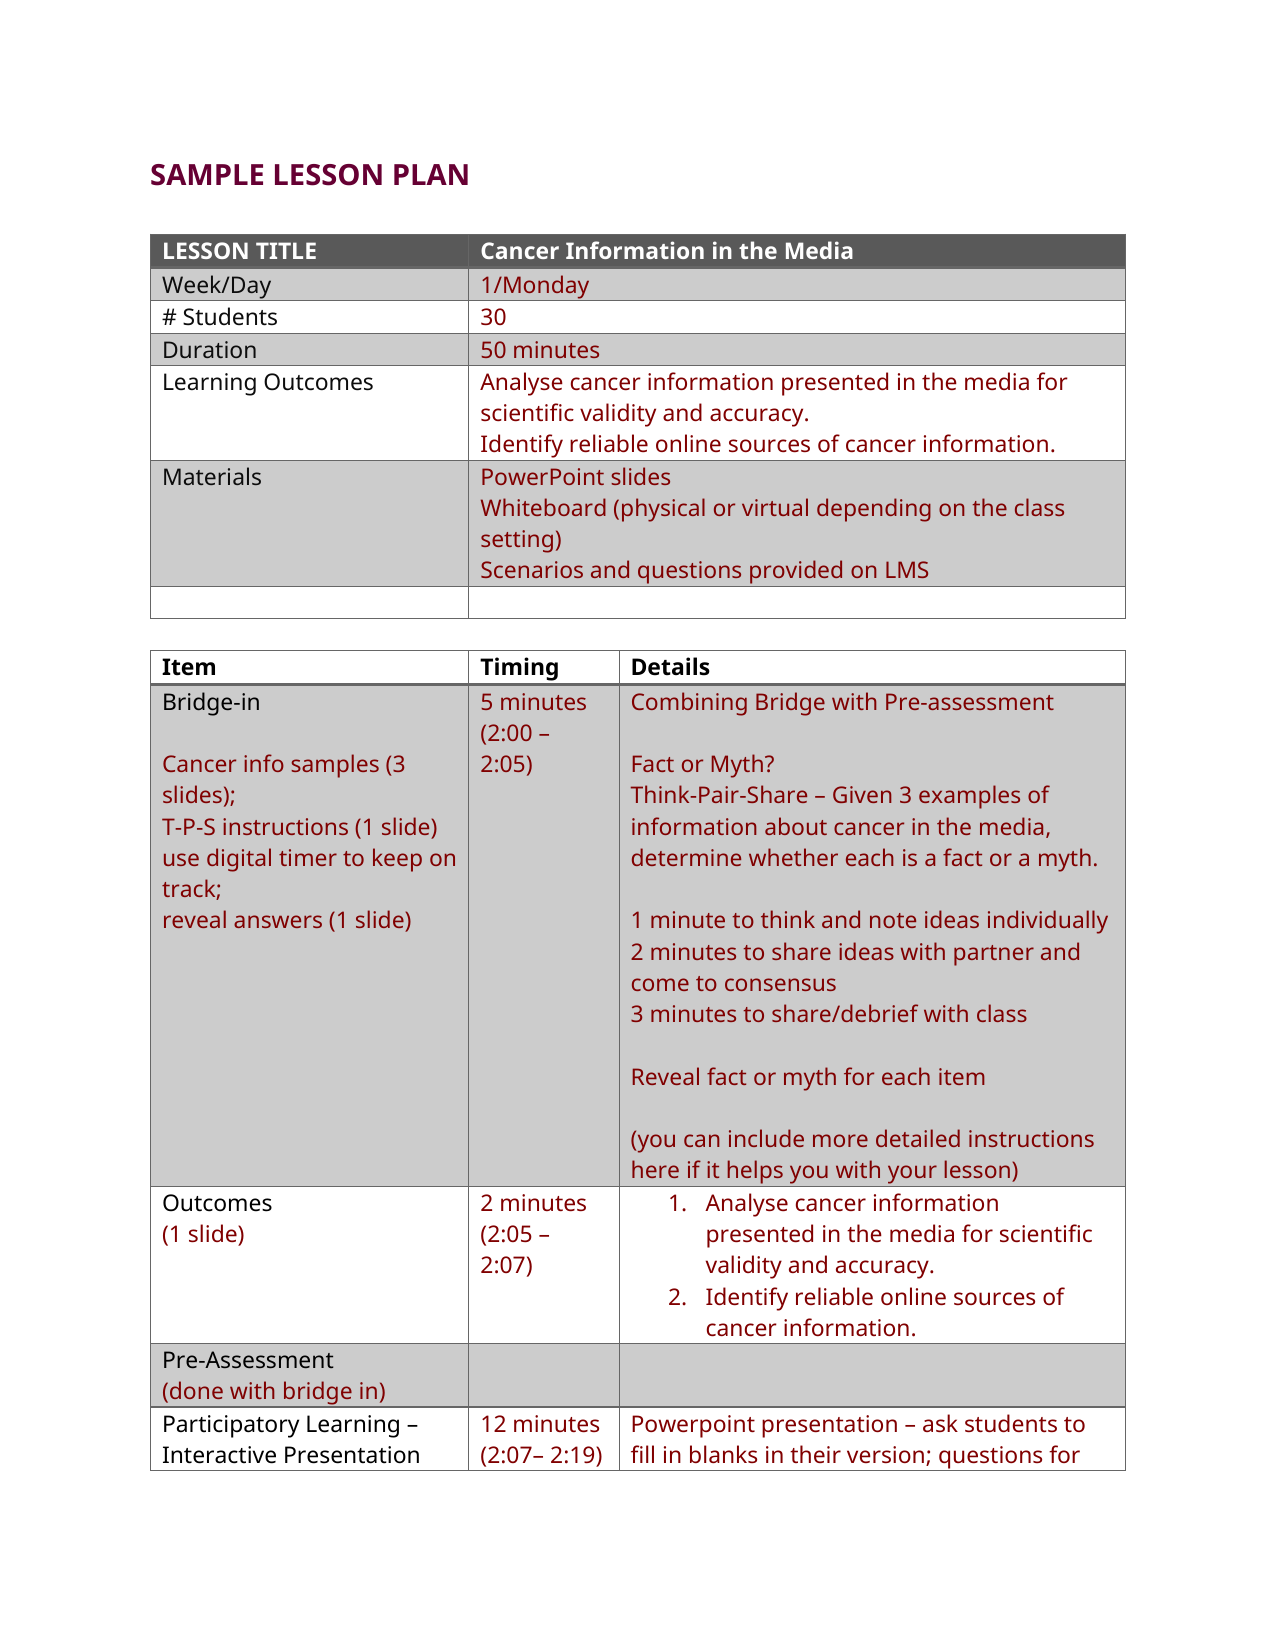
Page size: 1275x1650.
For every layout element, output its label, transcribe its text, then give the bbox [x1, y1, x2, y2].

table_cell [151, 587, 468, 618]
table_header Cancer Information in the Media [469, 235, 1125, 266]
table_cell [469, 1344, 619, 1406]
table_header Item [151, 651, 468, 682]
table_cell Duration [151, 334, 468, 365]
table_cell 5 minutes (2:00 – 2:05) [469, 686, 619, 1186]
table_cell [151, 1408, 468, 1470]
table_cell Materials [151, 461, 468, 586]
table_cell [469, 587, 1125, 618]
table_cell PowerPoint slides Whiteboard (physical or virtual depending on the class setting) Scenarios and questions provided on LMS [469, 461, 1125, 586]
table_cell Outcomes (1 slide) [151, 1187, 468, 1343]
table_cell Analyse cancer information presented in the media for scientific validity and accuracy. Identify reliable online sources of cancer information. [469, 366, 1125, 459]
table_cell Week/Day [151, 269, 468, 300]
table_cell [620, 1408, 1125, 1470]
table_cell # Students [151, 301, 468, 332]
table_cell Learning Outcomes [151, 366, 468, 459]
table_cell 1/Monday [469, 269, 1125, 300]
table_cell 50 minutes [469, 334, 1125, 365]
table_cell Bridge-in Cancer info samples (3 slides); T-P-S instructions (1 slide) use digital timer to keep on track; reveal answers (1 slide) [151, 686, 468, 1186]
table_header Details [620, 651, 1125, 682]
table_cell [620, 1344, 1125, 1406]
table_cell 30 [469, 301, 1125, 332]
subtitle SAMPLE LESSON PLAN [150, 154, 1125, 233]
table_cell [469, 1408, 619, 1470]
table_cell Pre-Assessment (done with bridge in) [151, 1344, 468, 1406]
table_cell Combining Bridge with Pre-assessment Fact or Myth? Think-Pair-Share – Given 3 examples of information about cancer in the media, determine whether each is a fact or a myth. 1 minute to think and note ideas individually 2 minutes to share ideas with partner and come to consensus 3 minutes to share/debrief with class Reveal fact or myth for each item (you can include more detailed instructions here if it helps you with your lesson) [620, 686, 1125, 1186]
table_cell Analyse cancer information presented in the media for scientific validity and accuracy. Identify reliable online sources of cancer information. [620, 1187, 1125, 1343]
table_cell 2 minutes (2:05 – 2:07) [469, 1187, 619, 1343]
table_header LESSON TITLE [151, 235, 468, 266]
table_header Timing [469, 651, 619, 682]
